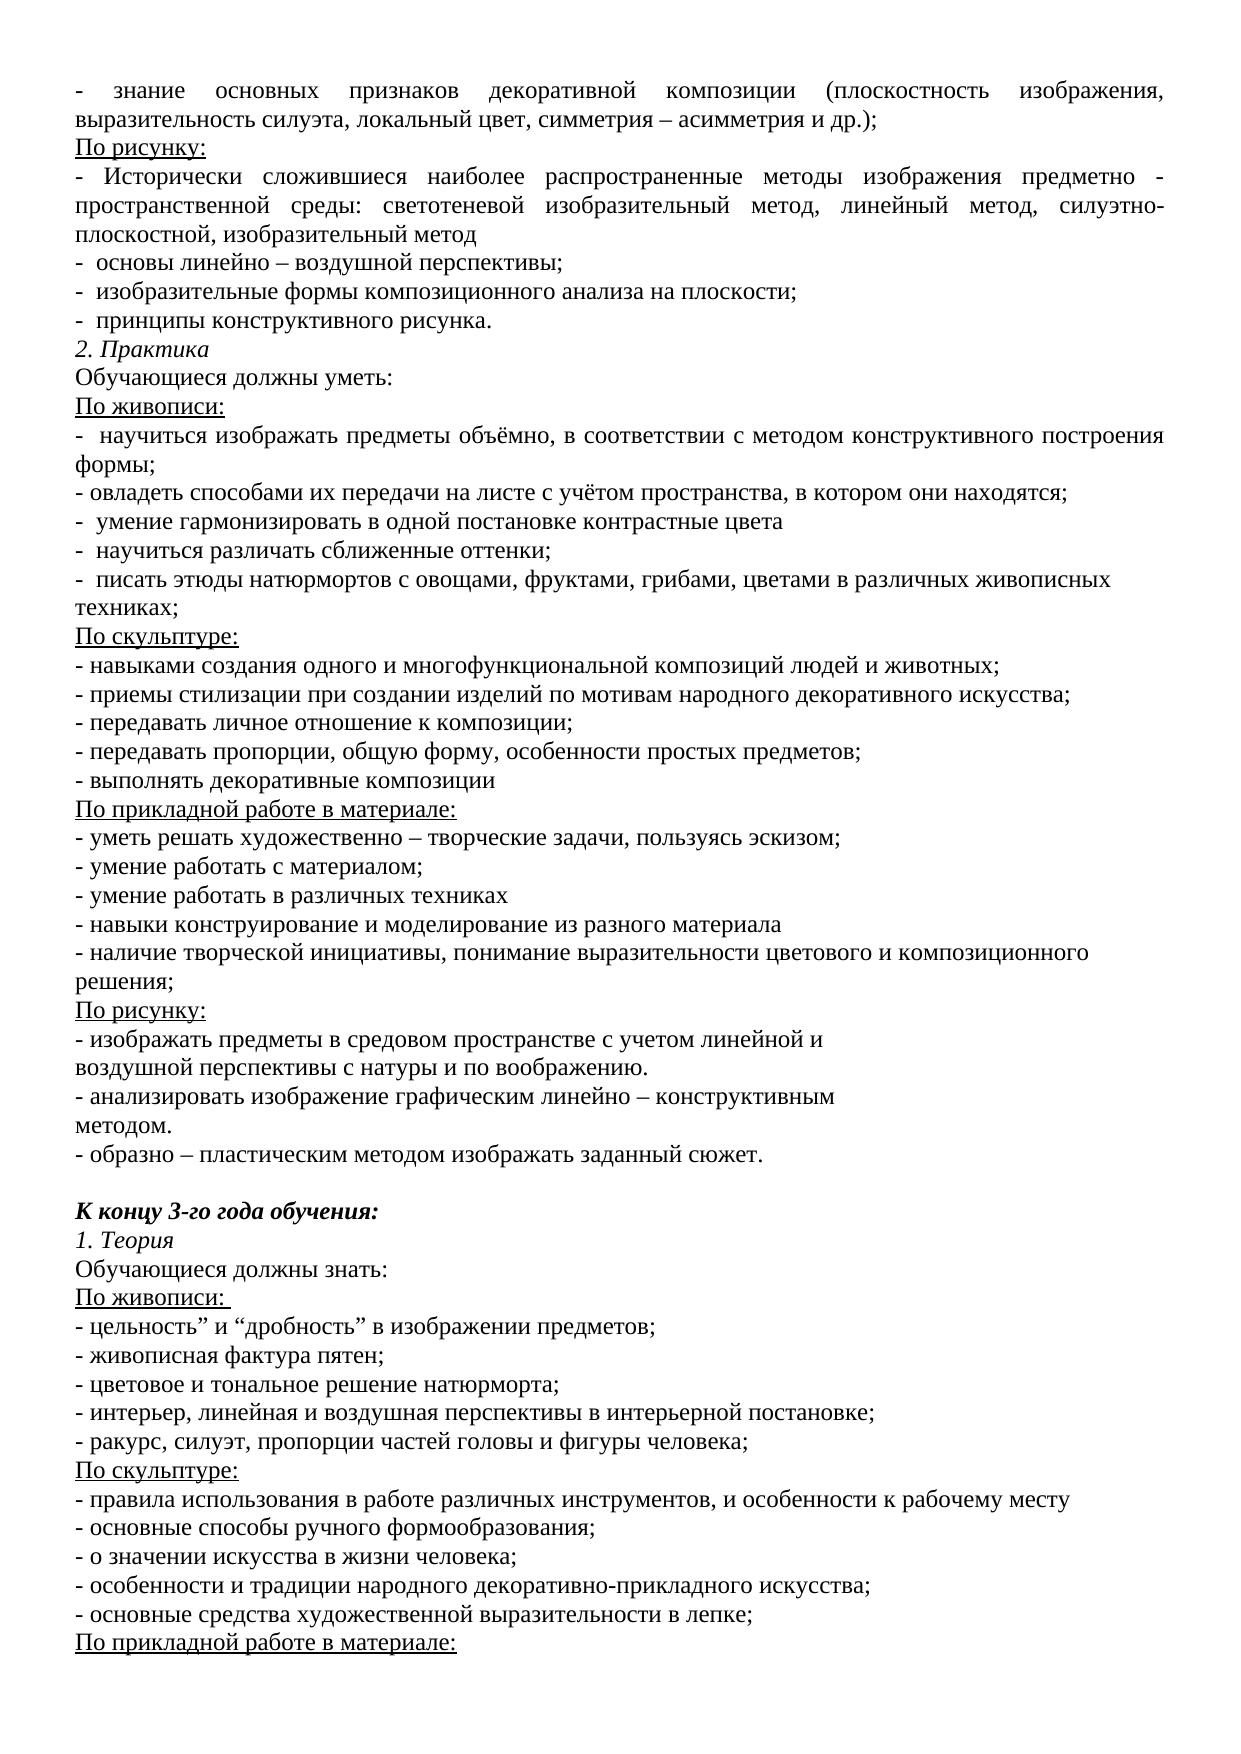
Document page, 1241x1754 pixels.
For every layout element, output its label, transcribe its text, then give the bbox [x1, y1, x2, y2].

text Обучающиеся должны уметь: [75, 362, 1165, 391]
text - наличие творческой инициативы, понимание выразительности цветового и композиционного решения; [75, 937, 1165, 995]
text - умение работать в различных техниках [75, 880, 1165, 909]
text - о значении искусства в жизни человека; [75, 1541, 1165, 1570]
text - правила использования в работе различных инструментов, и особенности к рабочему месту [75, 1484, 1165, 1512]
text По скульптуре: [75, 1455, 1165, 1484]
text методом. [75, 1110, 1165, 1139]
text - анализировать изображение графическим линейно – конструктивным [75, 1081, 1165, 1110]
text Обучающиеся должны знать: [75, 1254, 1165, 1282]
text - основные способы ручного формообразования; [75, 1512, 1165, 1541]
text К концу 3-го года обучения: [75, 1196, 1165, 1225]
text - ракурс, силуэт, пропорции частей головы и фигуры человека; [75, 1426, 1165, 1455]
text По скульптуре: [75, 621, 1165, 650]
text - цветовое и тональное решение натюрморта; [75, 1369, 1165, 1397]
text - живописная фактура пятен; [75, 1340, 1165, 1369]
text - уметь решать художественно – творческие задачи, пользуясь эскизом; [75, 822, 1165, 851]
text - основы линейно – воздушной перспективы; [75, 247, 1165, 276]
text - Исторически сложившиеся наиболее распространенные методы изображения предметно - пространственной среды: светотеневой изобразительный метод, линейный метод, силуэтно-плоскостной, изобразительный метод [75, 161, 1165, 247]
text - приемы стилизации при создании изделий по мотивам народного декоративного искусства; [75, 679, 1165, 707]
text По рисунку: [75, 995, 1165, 1024]
text - интерьер, линейная и воздушная перспективы в интерьерной постановке; [75, 1397, 1165, 1426]
text По живописи: [75, 1282, 1165, 1311]
text - навыки конструирование и моделирование из разного материала [75, 909, 1165, 937]
text - научиться различать сближенные оттенки; [75, 535, 1165, 564]
text - выполнять декоративные композиции [75, 765, 1165, 794]
text - овладеть способами их передачи на листе с учётом пространства, в котором они находятся; [75, 477, 1165, 506]
text - умение гармонизировать в одной постановке контрастные цвета [75, 506, 1165, 535]
text - изобразительные формы композиционного анализа на плоскости; [75, 276, 1165, 305]
text 2. Практика [75, 334, 1165, 362]
text - научиться изображать предметы объёмно, в соответствии с методом конструктивного построения формы; [75, 420, 1165, 477]
text - цельность” и “дробность” в изображении предметов; [75, 1311, 1165, 1340]
text - навыками создания одного и многофункциональной композиций людей и животных; [75, 650, 1165, 679]
text - знание основных признаков декоративной композиции (плоскостность изображения, выразительность силуэта, локальный цвет, симметрия – асимметрия и др.); [75, 75, 1165, 132]
text - особенности и традиции народного декоративно-прикладного искусства; [75, 1570, 1165, 1599]
text - изображать предметы в средовом пространстве с учетом линейной и [75, 1024, 1165, 1052]
text По прикладной работе в материале: [75, 1627, 1165, 1656]
text По прикладной работе в материале: [75, 794, 1165, 822]
text По рисунку: [75, 132, 1165, 161]
text - передавать личное отношение к композиции; [75, 707, 1165, 736]
text По живописи: [75, 391, 1165, 420]
text - умение работать с материалом; [75, 851, 1165, 880]
text - образно – пластическим методом изображать заданный сюжет. [75, 1139, 1165, 1167]
text - писать этюды натюрмортов с овощами, фруктами, грибами, цветами в различных живописных техниках; [75, 564, 1165, 621]
text - основные средства художественной выразительности в лепке; [75, 1599, 1165, 1627]
text 1. Теория [75, 1225, 1165, 1254]
text воздушной перспективы с натуры и по воображению. [75, 1052, 1165, 1081]
text - передавать пропорции, общую форму, особенности простых предметов; [75, 736, 1165, 765]
text - принципы конструктивного рисунка. [75, 305, 1165, 334]
